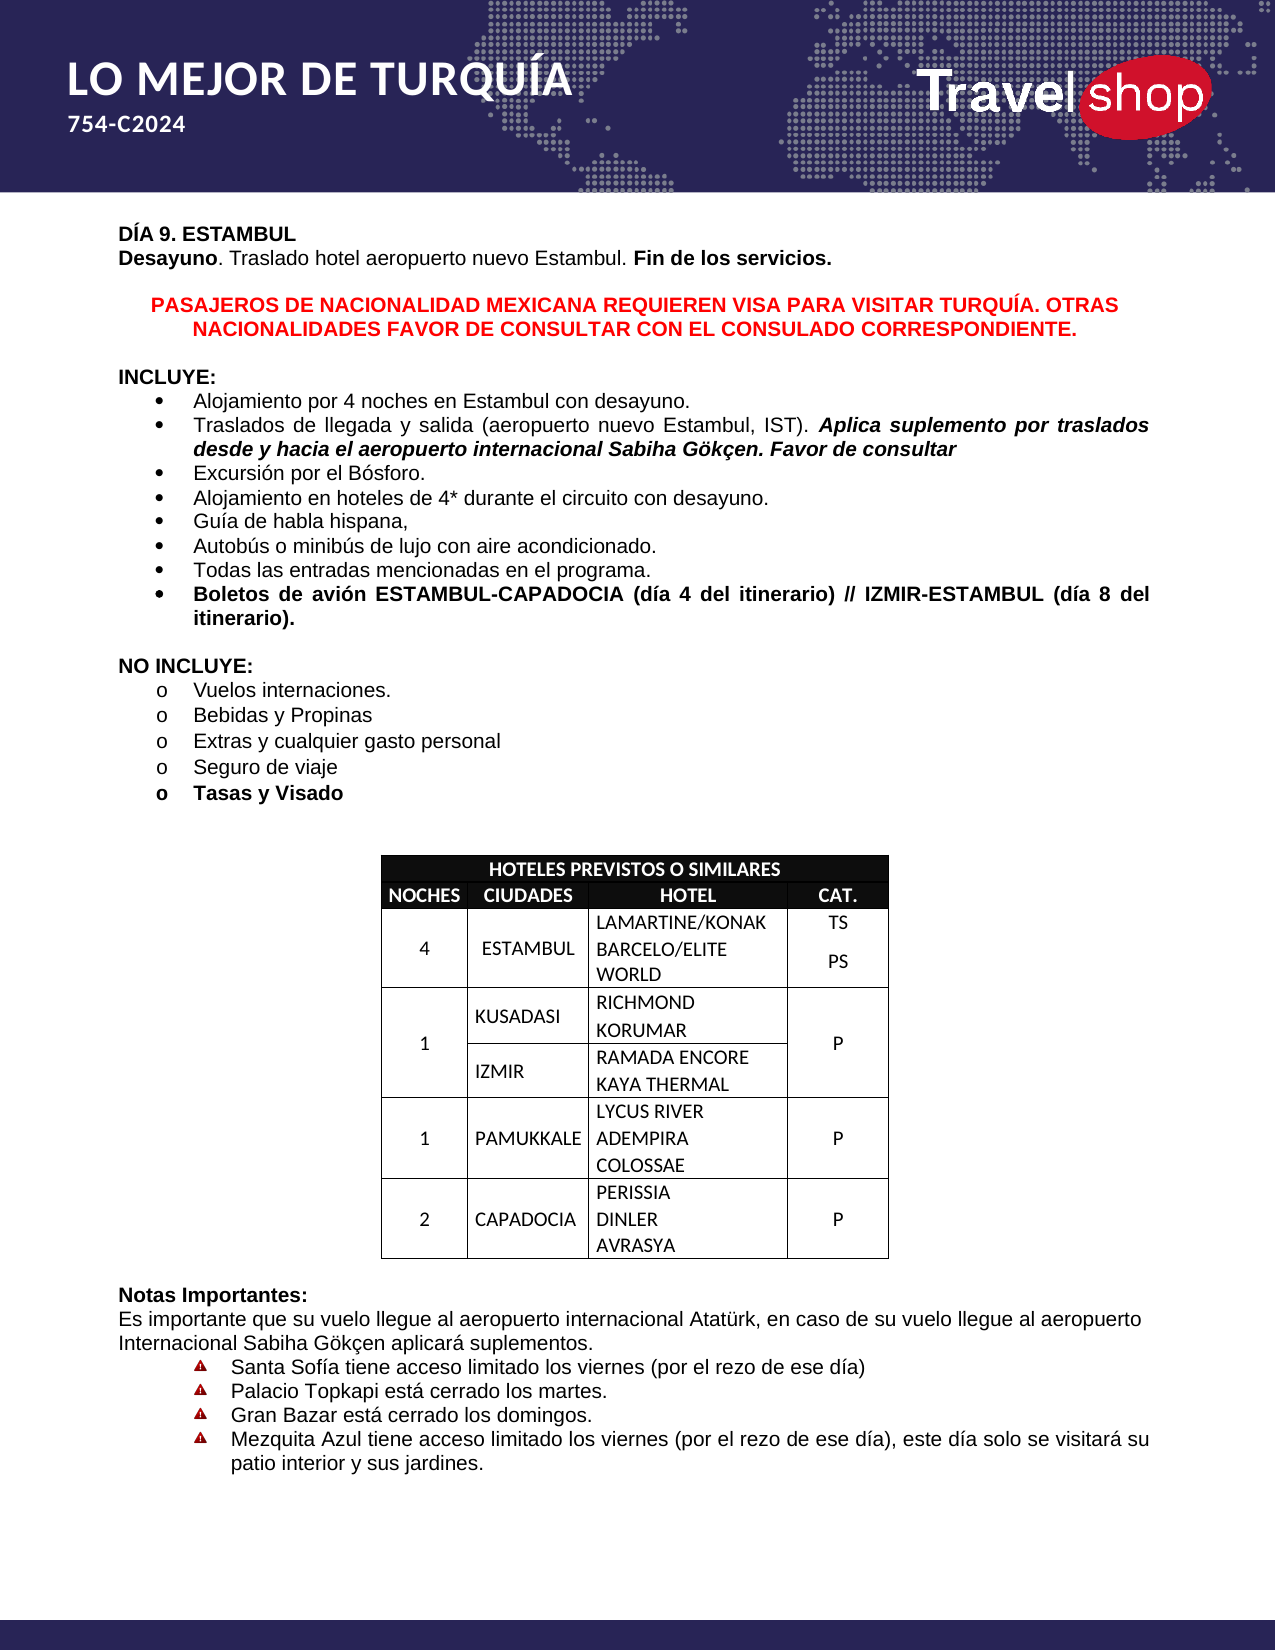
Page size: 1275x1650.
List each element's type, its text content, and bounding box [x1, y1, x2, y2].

list Bebidas y Propinas [156, 703, 1152, 729]
text NO INCLUYE: [118, 653, 1152, 677]
table_cell NOCHES [382, 883, 467, 908]
table_cell PERISSIA [589, 1179, 787, 1204]
table_cell AVRASYA [589, 1231, 787, 1258]
list Santa Sofía tiene acceso limitado los viernes (por el rezo de ese día) [193, 1355, 1152, 1379]
table_cell LYCUS RIVER [589, 1098, 787, 1124]
table_cell P [788, 1179, 888, 1258]
table_cell RAMADA ENCORE [589, 1044, 787, 1070]
table_cell KAYA THERMAL [589, 1070, 787, 1097]
text Día 9. ESTAMBUL [118, 221, 1152, 245]
table_cell TS [788, 909, 888, 935]
list Seguro de viaje [156, 755, 1152, 781]
list Boletos de avión ESTAMBUL-CAPADOCIA (día 4 del itinerario) // IZMIR-ESTAMBUL (día 8 del itinerario). [156, 582, 1152, 629]
picture [194, 1430, 207, 1447]
table_cell HOTEL [589, 883, 787, 908]
table_header HOTELES PREVISTOS O SIMILARES [382, 856, 888, 881]
list Alojamiento por 4 noches en Estambul con desayuno. [156, 389, 1152, 413]
picture [194, 1382, 207, 1399]
table_cell CAPADOCIA [468, 1179, 588, 1258]
table_cell KUSADASI [468, 988, 588, 1043]
table_cell ADEMPIRA [589, 1124, 787, 1151]
table_cell DINLER [589, 1205, 787, 1231]
list Guía de habla hispana, [156, 509, 1152, 533]
table_cell ESTAMBUL [468, 909, 588, 987]
table_cell PAMUKKALE [468, 1098, 588, 1178]
table_cell KORUMAR [589, 1016, 787, 1043]
list Palacio Topkapi está cerrado los martes. [193, 1379, 1152, 1403]
text INCLUYE: [118, 365, 1152, 389]
table_cell P [788, 988, 888, 1097]
table_cell IZMIR [468, 1044, 588, 1097]
table_cell 1 [382, 1098, 467, 1178]
list Mezquita Azul tiene acceso limitado los viernes (por el rezo de ese día), este día solo se visitará su patio interior y sus jardines. [193, 1427, 1152, 1475]
picture [194, 1406, 207, 1423]
table_cell PS [788, 935, 888, 987]
list Excursión por el Bósforo. [156, 461, 1152, 485]
table_cell CAT. [788, 883, 888, 908]
list Traslados de llegada y salida (aeropuerto nuevo Estambul, IST). Aplica suplemento por traslados desde y hacia el aeropuerto internacional Sabiha Gökçen. Favor de consultar [156, 413, 1152, 461]
list Extras y cualquier gasto personal [156, 729, 1152, 755]
table_cell CIUDADES [468, 883, 588, 908]
list Todas las entradas mencionadas en el programa. [156, 557, 1152, 582]
text Desayuno. Traslado hotel aeropuerto nuevo Estambul. Fin de los servicios. [118, 245, 1152, 269]
list Tasas y Visado [156, 781, 1152, 807]
text Notas Importantes: [118, 1283, 1152, 1307]
table_cell 4 [382, 909, 467, 987]
table_cell P [788, 1098, 888, 1178]
table_cell 1 [382, 988, 467, 1097]
text Es importante que su vuelo llegue al aeropuerto internacional Atatürk, en caso de su vuelo llegue al aeropuerto Internacional Sabiha Gökçen aplicará suplementos. [118, 1307, 1152, 1355]
list Vuelos internaciones. [156, 677, 1152, 703]
list Autobús o minibús de lujo con aire acondicionado. [156, 533, 1152, 557]
table_cell BARCELO/ELITE WORLD [589, 935, 787, 987]
text PASAJEROS DE NACIONALIDAD MEXICANA REQUIEREN VISA PARA VISITAR TURQUÍA. OTRAS NACIONALIDADES FAVOR DE CONSULTAR CON EL CONSULADO CORRESPONDIENTE. [118, 293, 1152, 341]
table_cell RICHMOND [589, 988, 787, 1016]
list Gran Bazar está cerrado los domingos. [193, 1403, 1152, 1427]
table_cell COLOSSAE [589, 1151, 787, 1178]
table_cell 2 [382, 1179, 467, 1258]
picture [916, 55, 1212, 140]
list Alojamiento en hoteles de 4* durante el circuito con desayuno. [156, 485, 1152, 509]
picture [194, 1358, 207, 1375]
table_cell LAMARTINE/KONAK [589, 909, 787, 935]
